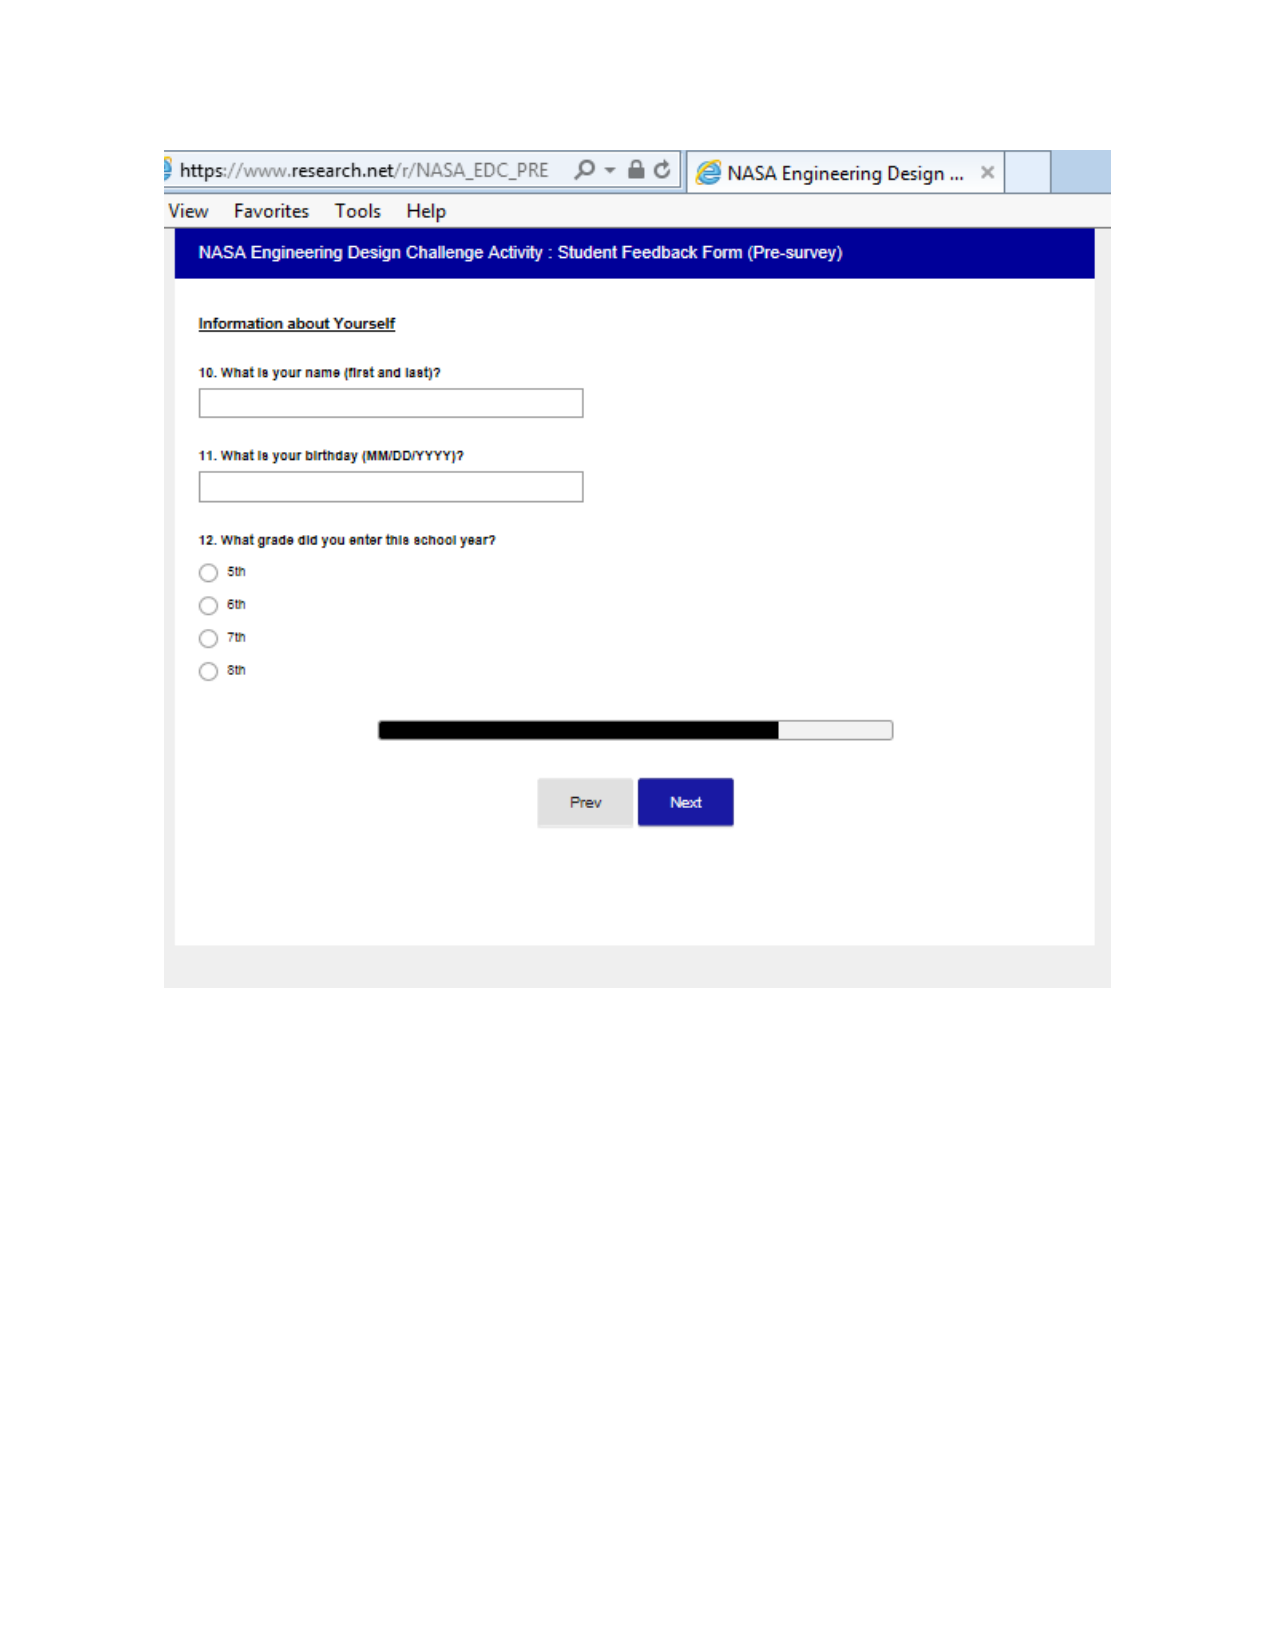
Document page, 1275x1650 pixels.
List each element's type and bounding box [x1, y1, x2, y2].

picture [164, 150, 1111, 988]
